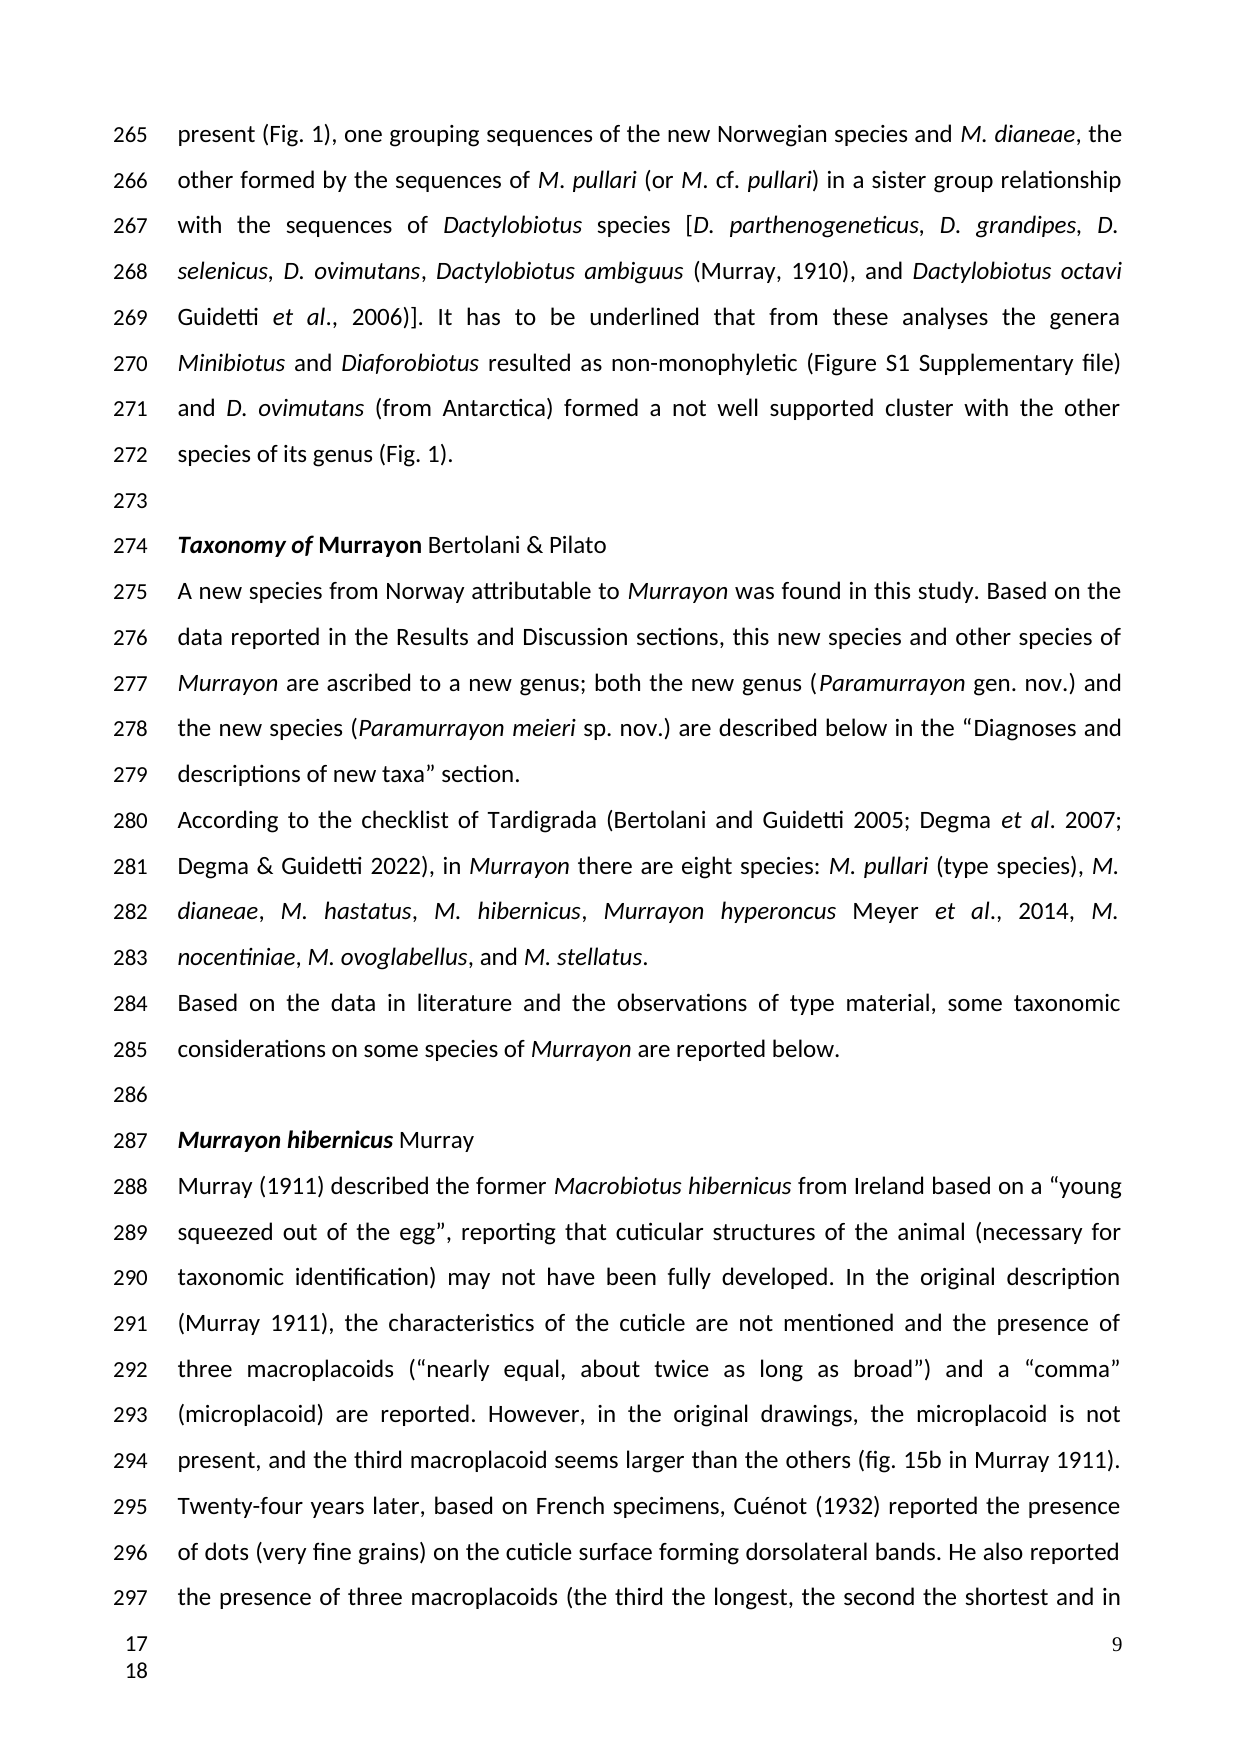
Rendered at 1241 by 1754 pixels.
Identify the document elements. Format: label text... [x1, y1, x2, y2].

text Murrayon hibernicus Murray [177, 1124, 1122, 1155]
text A new species from Norway attributable to Murrayon was found in this study. Based on the data reported in the Results and Discussion sections, this new species and other species of Murrayon are ascribed to a new genus; both the new genus (Paramurrayon gen. nov.) and the new species (Paramurrayon meieri sp. nov.) are described below in the “Diagnoses and descriptions of new taxa” section. [177, 575, 1122, 789]
text According to the checklist of Tardigrada (Bertolani and Guidetti 2005; Degma et al. 2007; Degma & Guidetti 2022), in Murrayon there are eight species: M. pullari (type species), M. dianeae, M. hastatus, M. hibernicus, Murrayon hyperoncus Meyer et al., 2014, M. nocentiniae, M. ovoglabellus, and M. stellatus. [177, 804, 1122, 972]
text Based on the data in literature and the observations of type material, some taxonomic considerations on some species of Murrayon are reported below. [177, 987, 1122, 1063]
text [177, 118, 1122, 469]
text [177, 1170, 1122, 1612]
text Taxonomy of Murrayon Bertolani & Pilato [177, 530, 1122, 560]
